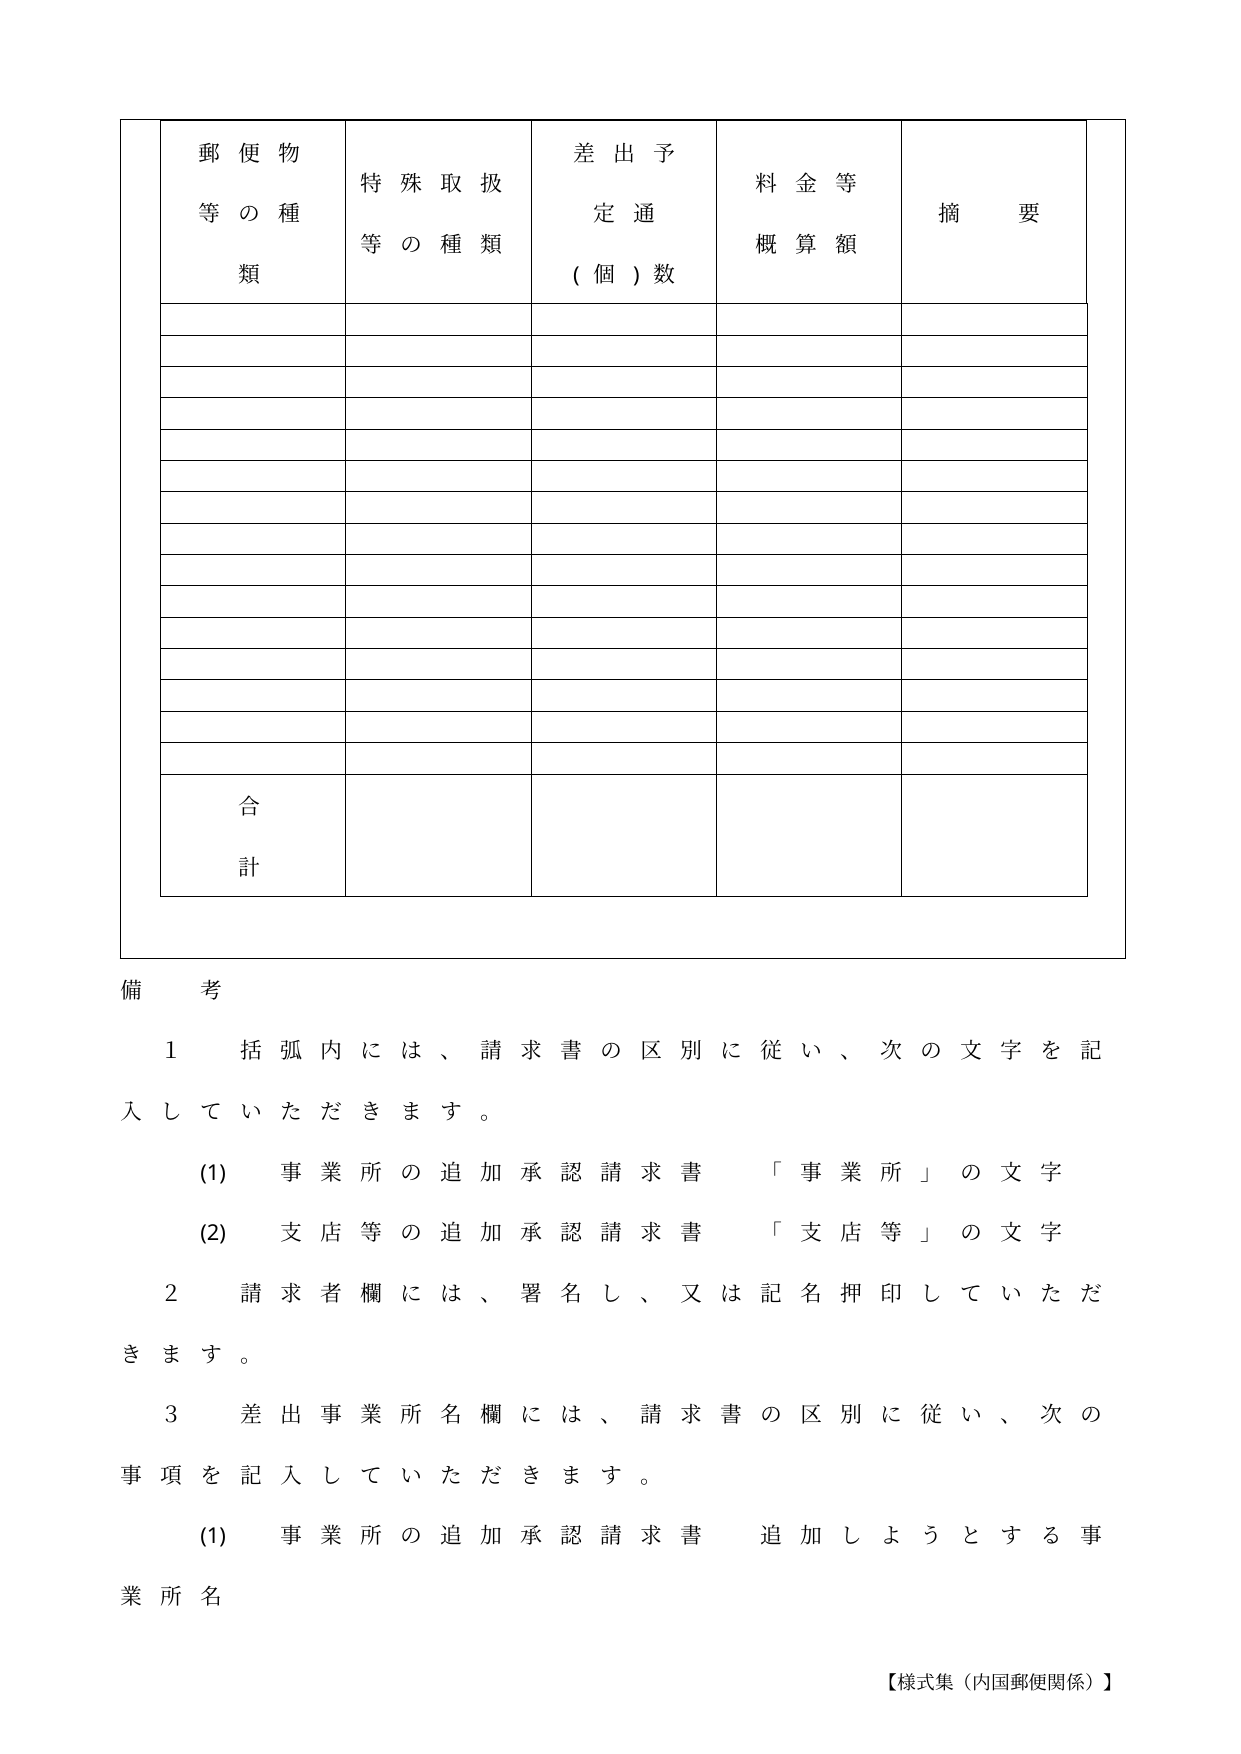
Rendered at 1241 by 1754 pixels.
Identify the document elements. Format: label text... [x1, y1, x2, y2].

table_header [121, 120, 1125, 957]
text ２ 請求者欄には、署名し、又は記名押印していただきます。 [120, 1262, 1120, 1383]
text (1) 事業所の追加承認請求書 追加しようとする事業所名 [120, 1504, 1120, 1625]
text (1) 事業所の追加承認請求書 「事業所」の文字 [120, 1140, 1120, 1201]
text １ 括弧内には、請求書の区別に従い、次の文字を記入していただきます。 [120, 1019, 1120, 1140]
text (2) 支店等の追加承認請求書 「支店等」の文字 [120, 1201, 1120, 1262]
text 備 考 [120, 959, 1120, 1019]
text ３ 差出事業所名欄には、請求書の区別に従い、次の事項を記入していただきます。 [120, 1383, 1120, 1504]
